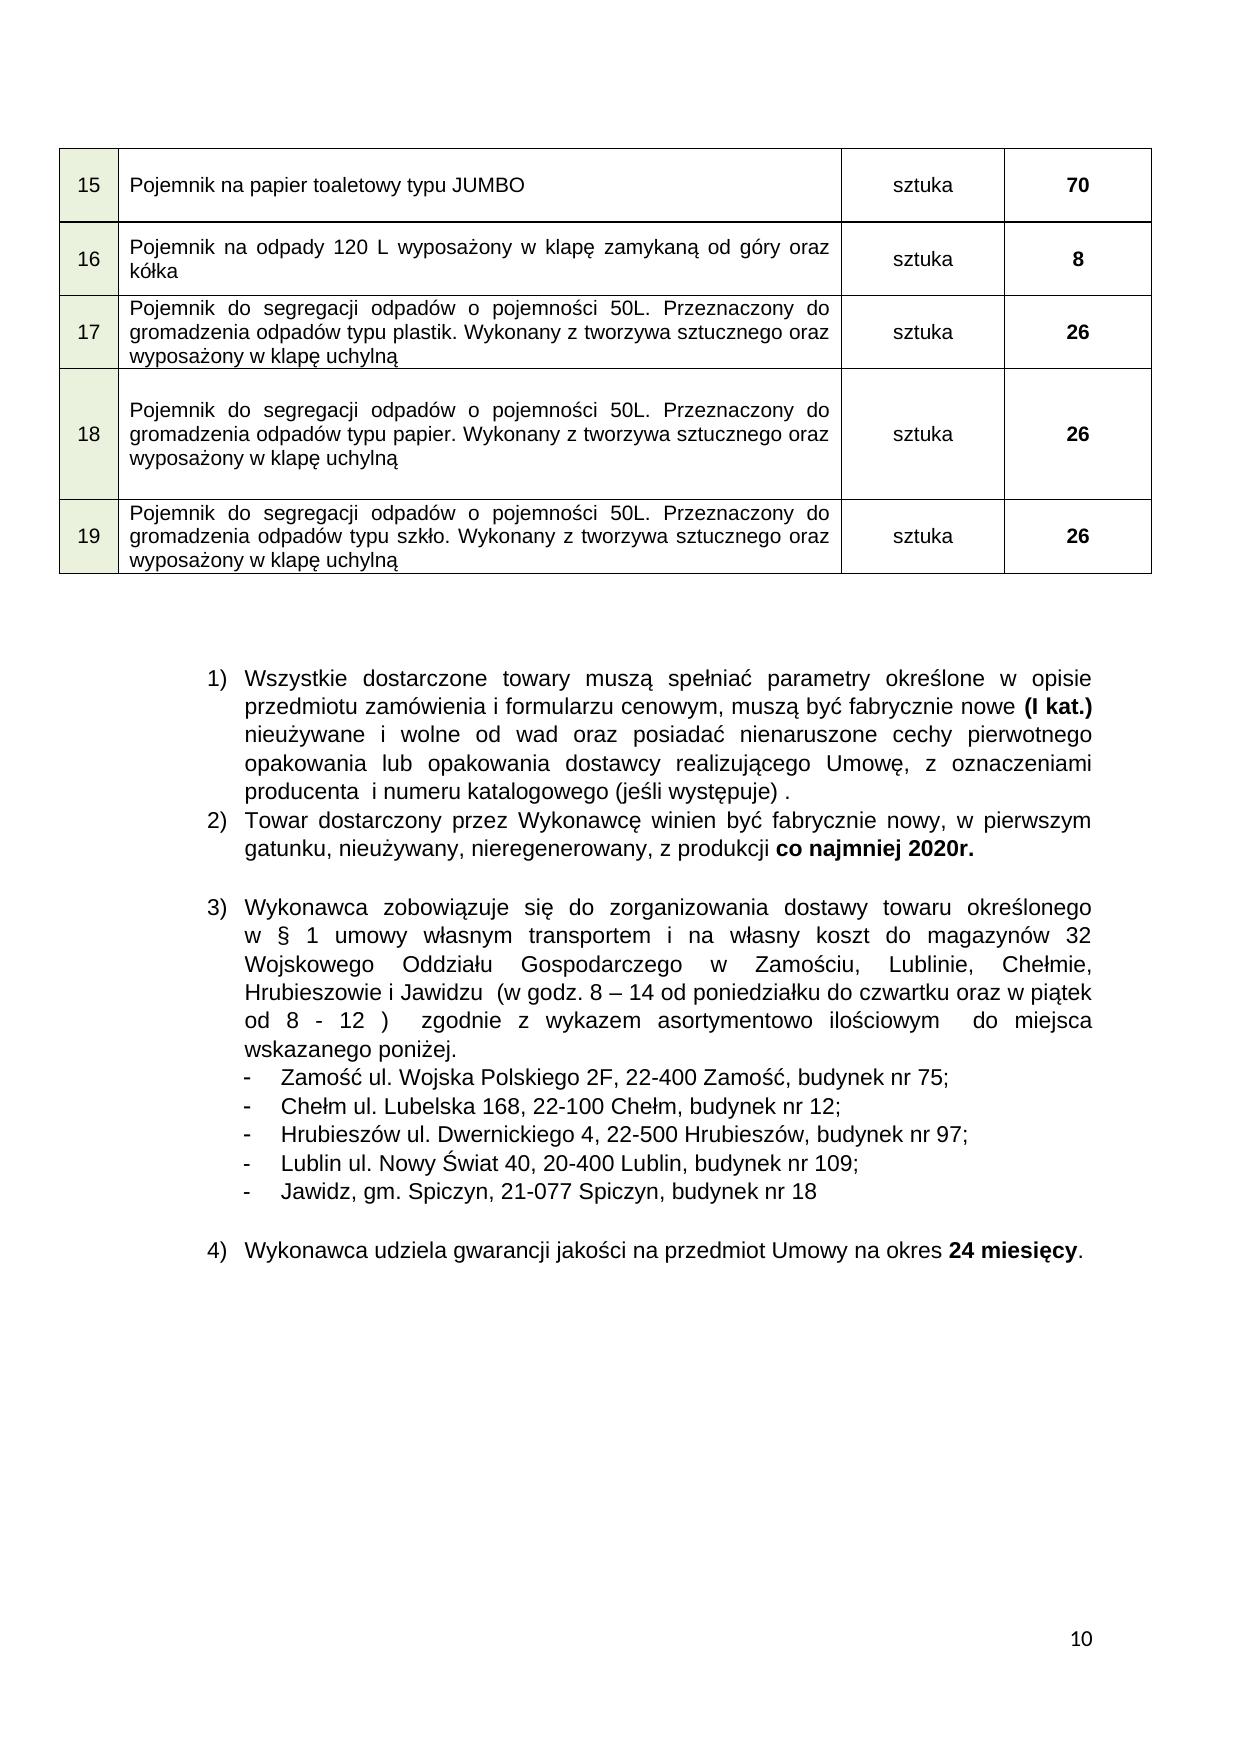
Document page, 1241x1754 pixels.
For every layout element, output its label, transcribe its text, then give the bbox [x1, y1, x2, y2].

list Jawidz, gm. Spiczyn, 21-077 Spiczyn, budynek nr 18 [243, 1178, 1092, 1204]
list Zamość ul. Wojska Polskiego 2F, 22-400 Zamość, budynek nr 75; [243, 1064, 1092, 1091]
table_cell sztuka [842, 296, 1004, 368]
list Wykonawca udziela gwarancji jakości na przedmiot Umowy na okres 24 miesięcy. [207, 1237, 1092, 1263]
table_cell Pojemnik na papier toaletowy typu JUMBO [119, 149, 841, 221]
table_cell 19 [60, 500, 118, 573]
table_cell Pojemnik do segregacji odpadów o pojemności 50L. Przeznaczony do gromadzenia odpadów typu plastik. Wykonany z tworzywa sztucznego oraz wyposażony w klapę uchylną [119, 296, 841, 368]
table_cell sztuka [842, 369, 1004, 499]
list Towar dostarczony przez Wykonawcę winien być fabrycznie nowy, w pierwszym gatunku, nieużywany, nieregenerowany, z produkcji co najmniej 2020r. [207, 807, 1092, 861]
list Hrubieszów ul. Dwernickiego 4, 22-500 Hrubieszów, budynek nr 97; [243, 1121, 1092, 1148]
list Chełm ul. Lubelska 168, 22-100 Chełm, budynek nr 12; [243, 1093, 1092, 1119]
table_cell Pojemnik do segregacji odpadów o pojemności 50L. Przeznaczony do gromadzenia odpadów typu szkło. Wykonany z tworzywa sztucznego oraz wyposażony w klapę uchylną [119, 500, 841, 573]
table_cell 18 [60, 369, 118, 499]
table_cell Pojemnik do segregacji odpadów o pojemności 50L. Przeznaczony do gromadzenia odpadów typu papier. Wykonany z tworzywa sztucznego oraz wyposażony w klapę uchylną [119, 369, 841, 499]
table_cell sztuka [842, 500, 1004, 573]
table_cell 15 [60, 149, 118, 221]
table_cell 70 [1005, 149, 1151, 221]
table_cell 26 [1005, 296, 1151, 368]
table_cell 16 [60, 223, 118, 295]
table_cell 17 [60, 296, 118, 368]
list Wykonawca zobowiązuje się do zorganizowania dostawy towaru określonego w § 1 umowy własnym transportem i na własny koszt do magazynów 32 Wojskowego Oddziału Gospodarczego w Zamościu, Lublinie, Chełmie, Hrubieszowie i Jawidzu (w godz. 8 – 14 od poniedziałku do czwartku oraz w piątek od 8 - 12 ) zgodnie z wykazem asortymentowo ilościowym do miejsca wskazanego poniżej. [207, 894, 1092, 1062]
table_cell 26 [1005, 369, 1151, 499]
list Lublin ul. Nowy Świat 40, 20-400 Lublin, budynek nr 109; [243, 1150, 1092, 1176]
table_cell sztuka [842, 223, 1004, 295]
list Wszystkie dostarczone towary muszą spełniać parametry określone w opisie przedmiotu zamówienia i formularzu cenowym, muszą być fabrycznie nowe (I kat.) nieużywane i wolne od wad oraz posiadać nienaruszone cechy pierwotnego opakowania lub opakowania dostawcy realizującego Umowę, z oznaczeniami producenta i numeru katalogowego (jeśli występuje) . [207, 664, 1092, 804]
table_cell 26 [1005, 500, 1151, 573]
table_cell 8 [1005, 223, 1151, 295]
table_cell sztuka [842, 149, 1004, 221]
table_cell Pojemnik na odpady 120 L wyposażony w klapę zamykaną od góry oraz kółka [119, 223, 841, 295]
